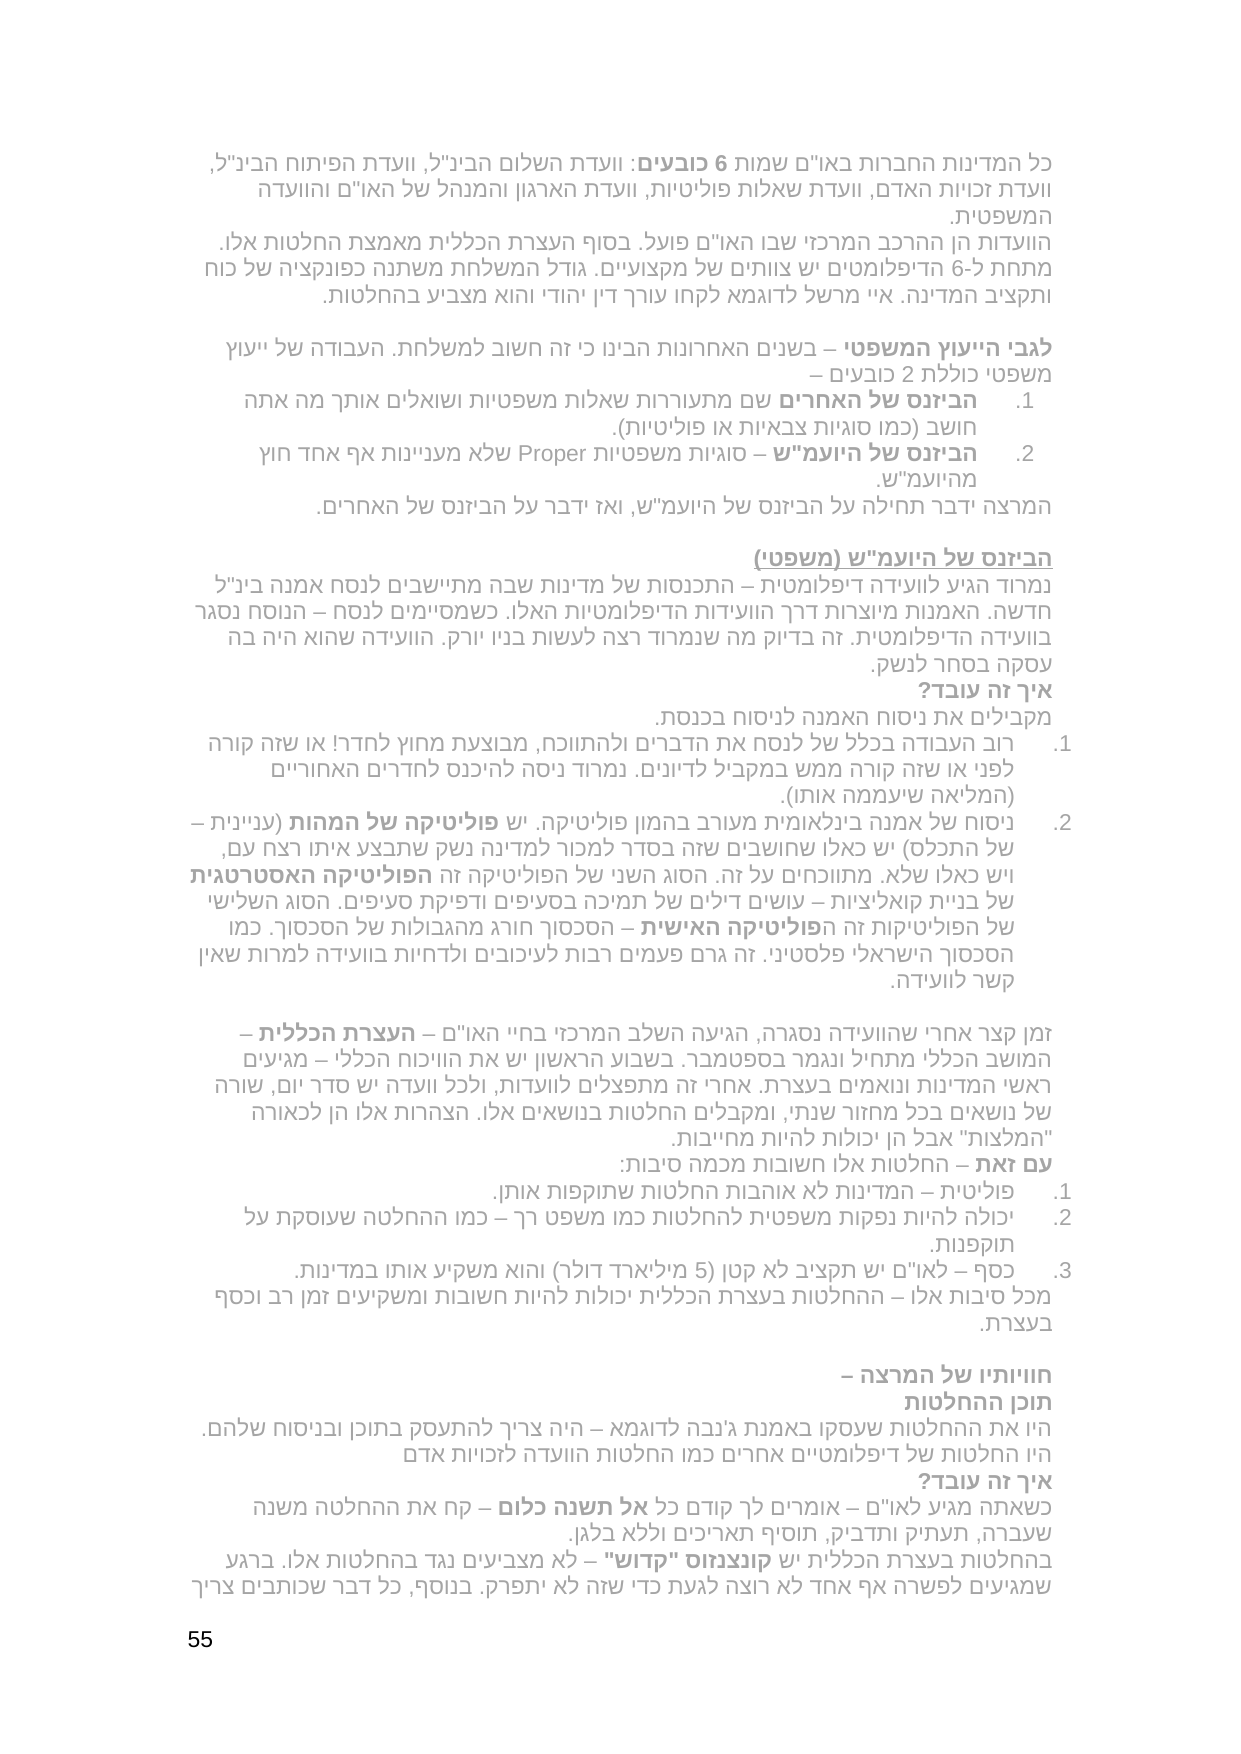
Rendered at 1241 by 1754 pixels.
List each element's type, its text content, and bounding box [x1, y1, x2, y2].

text עם זאת – החלטות אלו חשובות מכמה סיבות: [187, 1151, 1053, 1178]
list יכולה להיות נפקות משפטית להחלטות כמו משפט רך – כמו ההחלטה שעוסקת על תוקפנות. [187, 1204, 1053, 1257]
list רוב העבודה בכלל של לנסח את הדברים ולהתווכח, מבוצעת מחוץ לחדר! או שזה קורה לפני או שזה קורה ממש במקביל לדיונים. נמרוד ניסה להיכנס לחדרים האחוריים (המליאה שיעממה אותו). [187, 730, 1053, 809]
text לגבי הייעוץ המשפטי – בשנים האחרונות הבינו כי זה חשוב למשלחת. העבודה של ייעוץ משפטי כוללת 2 כובעים – [187, 334, 1053, 387]
text המרצה ידבר תחילה על הביזנס של היועמ"ש, ואז ידבר על הביזנס של האחרים. [187, 493, 1053, 519]
text הביזנס של היועמ"ש (משפטי) [187, 545, 1053, 572]
text מקבילים את ניסוח האמנה לניסוח בכנסת. [187, 703, 1053, 730]
text כל המדינות החברות באו"ם שמות 6 כובעים: וועדת השלום הבינ"ל, וועדת הפיתוח הבינ"ל, וועדת זכויות האדם, וועדת שאלות פוליטיות, וועדת הארגון והמנהל של האו"ם והוועדה המשפטית. [187, 150, 1053, 229]
list הביזנס של היועמ"ש – סוגיות משפטיות Proper שלא מעניינות אף אחד חוץ מהיועמ"ש. [187, 440, 1015, 493]
text היו את ההחלטות שעסקו באמנת ג'נבה לדוגמא – היה צריך להתעסק בתוכן ובניסוח שלהם. היו החלטות של דיפלומטיים אחרים כמו החלטות הוועדה לזכויות אדם [187, 1415, 1053, 1468]
text תוכן ההחלטות [187, 1389, 1053, 1415]
text מתחת ל-6 הדיפלומטים יש צוותים של מקצועיים. גודל המשלחת משתנה כפונקציה של כוח ותקציב המדינה. איי מרשל לדוגמא לקחו עורך דין יהודי והוא מצביע בהחלטות. [187, 255, 1053, 308]
text זמן קצר אחרי שהוועידה נסגרה, הגיעה השלב המרכזי בחיי האו"ם – העצרת הכללית – המושב הכללי מתחיל ונגמר בספטמבר. בשבוע הראשון יש את הוויכוח הכללי – מגיעים ראשי המדינות ונואמים בעצרת. אחרי זה מתפצלים לוועדות, ולכל וועדה יש סדר יום, שורה של נושאים בכל מחזור שנתי, ומקבלים החלטות בנושאים אלו. הצהרות אלו הן לכאורה "המלצות" אבל הן יכולות להיות מחייבות. [187, 1020, 1053, 1151]
text הוועדות הן ההרכב המרכזי שבו האו"ם פועל. בסוף העצרת הכללית מאמצת החלטות אלו. [187, 229, 1053, 255]
list ניסוח של אמנה בינלאומית מעורב בהמון פוליטיקה. יש פוליטיקה של המהות (עניינית – של התכלס) יש כאלו שחושבים שזה בסדר למכור למדינה נשק שתבצע איתו רצח עם, ויש כאלו שלא. מתווכחים על זה. הסוג השני של הפוליטיקה זה הפוליטיקה האסטרטגית של בניית קואליציות – עושים דילים של תמיכה בסעיפים ודפיקת סעיפים. הסוג השלישי של הפוליטיקות זה הפוליטיקה האישית – הסכסוך חורג מהגבולות של הסכסוך. כמו הסכסוך הישראלי פלסטיני. זה גרם פעמים רבות לעיכובים ולדחיות בוועידה למרות שאין קשר לוועידה. [187, 809, 1053, 993]
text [187, 1547, 1053, 1599]
text מכל סיבות אלו – ההחלטות בעצרת הכללית יכולות להיות חשובות ומשקיעים זמן רב וכסף בעצרת. [187, 1283, 1053, 1336]
text כשאתה מגיע לאו"ם – אומרים לך קודם כל אל תשנה כלום – קח את ההחלטה משנה שעברה, תעתיק ותדביק, תוסיף תאריכים וללא בלגן. [187, 1494, 1053, 1547]
list הביזנס של האחרים שם מתעוררות שאלות משפטיות ושואלים אותך מה אתה חושב (כמו סוגיות צבאיות או פוליטיות). [187, 387, 1015, 440]
text איך זה עובד? [187, 677, 1053, 703]
list פוליטית – המדינות לא אוהבות החלטות שתוקפות אותן. [187, 1178, 1053, 1204]
text חוויותיו של המרצה – [187, 1362, 1053, 1389]
text איך זה עובד? [187, 1468, 1053, 1494]
text נמרוד הגיע לוועידה דיפלומטית – התכנסות של מדינות שבה מתיישבים לנסח אמנה בינ"ל חדשה. האמנות מיוצרות דרך הוועידות הדיפלומטיות האלו. כשמסיימים לנסח – הנוסח נסגר בוועידה הדיפלומטית. זה בדיוק מה שנמרוד רצה לעשות בניו יורק. הוועידה שהוא היה בה עסקה בסחר לנשק. [187, 572, 1053, 677]
list כסף – לאו"ם יש תקציב לא קטן (5 מיליארד דולר) והוא משקיע אותו במדינות. [187, 1257, 1053, 1283]
